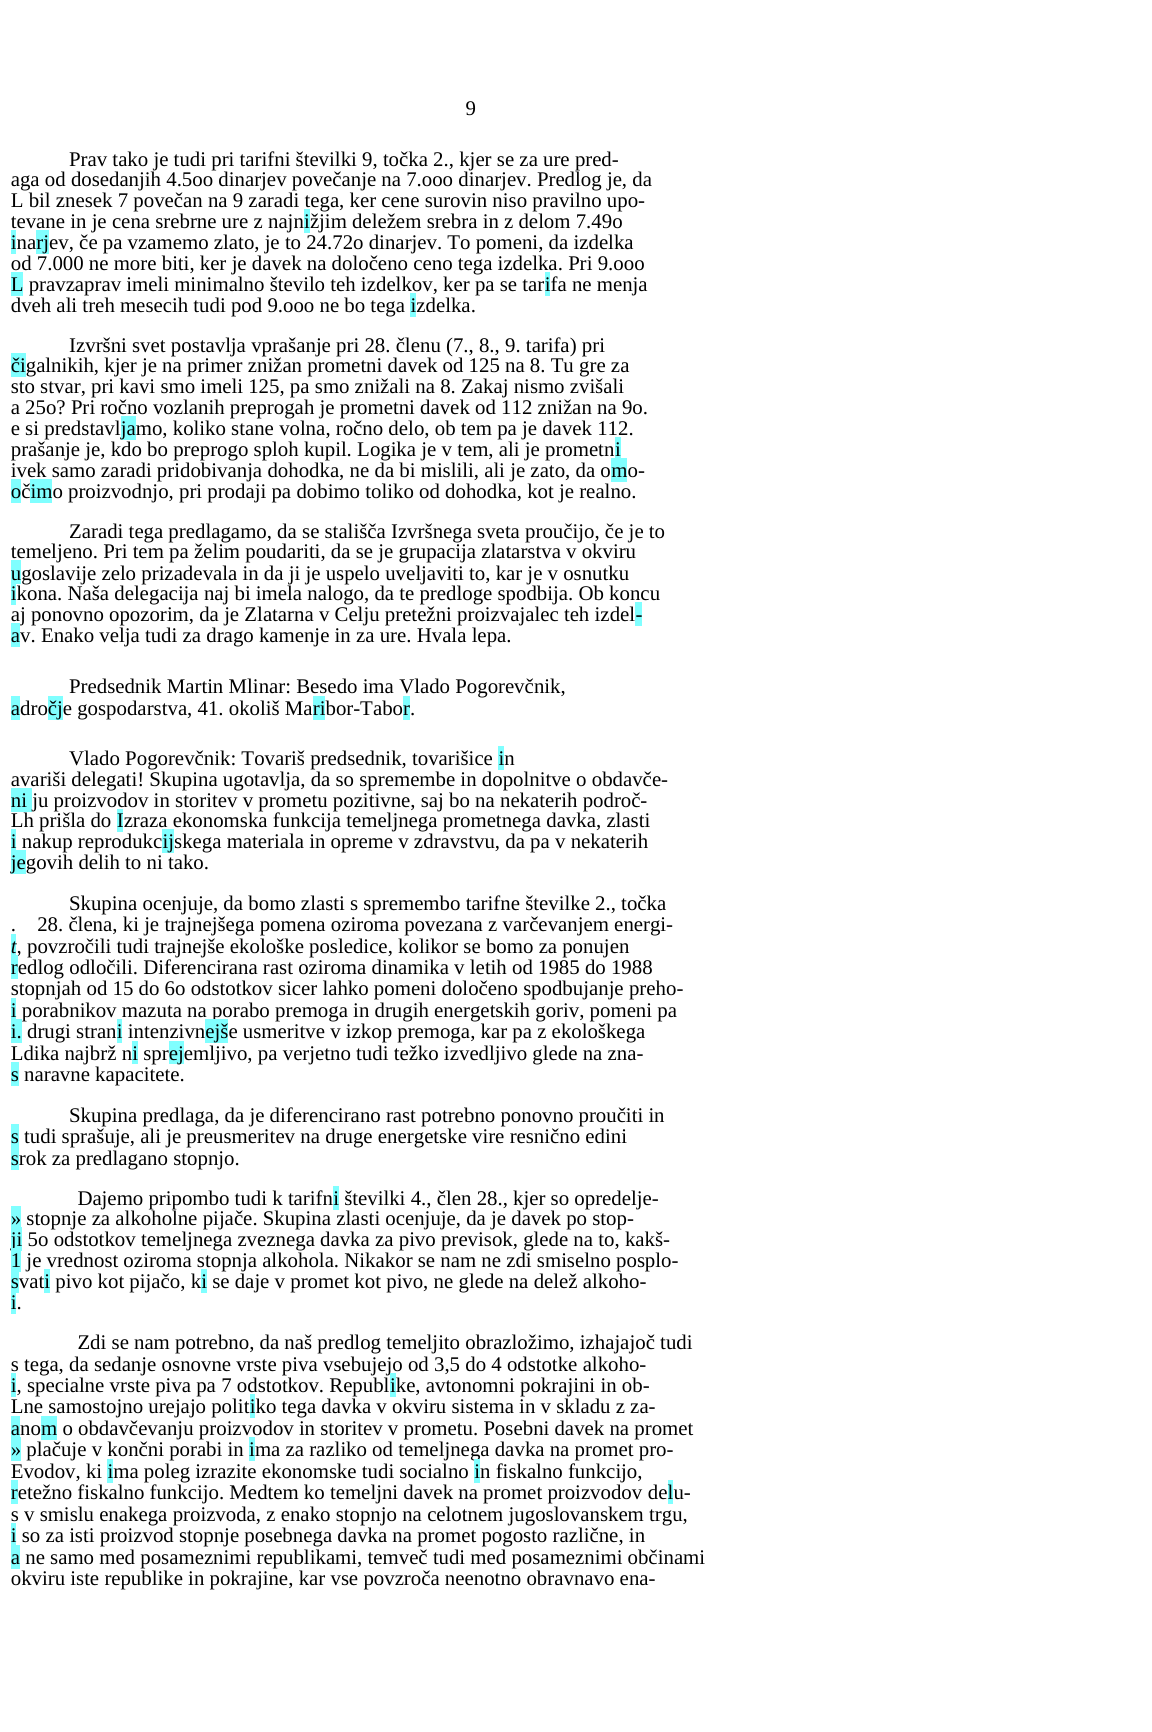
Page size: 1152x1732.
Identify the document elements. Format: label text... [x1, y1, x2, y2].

text Izvršni svet postavlja vprašanje pri 28. členu (7., 8., 9. tarifa) pri čigalnikih, kjer je na primer znižan prometni davek od 125 na 8. Tu gre za sto stvar, pri kavi smo imeli 125, pa smo znižali na 8. Zakaj nismo zvišali a 25o? Pri ročno vozlanih preprogah je prometni davek od 112 znižan na 9o. e si predstavljamo, koliko stane volna, ročno delo, ob tem pa je davek 112. prašanje je, kdo bo preprogo sploh kupil. Logika je v tem, ali je prometni ivek samo zaradi pridobivanja dohodka, ne da bi mislili, ali je zato, da omo- očimo proizvodnjo, pri prodaji pa dobimo toliko od dohodka, kot je realno. [11, 336, 1089, 503]
text Skupina ocenjuje, da bomo zlasti s spremembo tarifne številke 2., točka . 28. člena, ki je trajnejšega pomena oziroma povezana z varčevanjem energi- [11, 893, 1089, 936]
text Skupina predlaga, da je diferencirano rast potrebno ponovno proučiti in s tudi sprašuje, ali je preusmeritev na druge energetske vire resnično edini srok za predlagano stopnjo. [11, 1105, 1089, 1170]
text Vlado Pogorevčnik: Tovariš predsednik, tovarišice in avariši delegati! Skupina ugotavlja, da so spremembe in dopolnitve o obdavče- ni ju proizvodov in storitev v prometu pozitivne, saj bo na nekaterih področ- Lh prišla do Izraza ekonomska funkcija temeljnega prometnega davka, zlasti i nakup reprodukcijskega materiala in opreme v zdravstvu, da pa v nekaterih jegovih delih to ni tako. [11, 749, 1089, 874]
text Dajemo pripombo tudi k tarifni številki 4., člen 28., kjer so opredelje- » stopnje za alkoholne pijače. Skupina zlasti ocenjuje, da je davek po stop- ji 5o odstotkov temeljnega zveznega davka za pivo previsok, glede na to, kakš- 1 je vrednost oziroma stopnja alkohola. Nikakor se nam ne zdi smiselno posplo- svati pivo kot pijačo, ki se daje v promet kot pivo, ne glede na delež alkoho- i. [11, 1188, 1089, 1314]
text Predsednik Martin Mlinar: Besedo ima Vlado Pogorevčnik, adročje gospodarstva, 41. okoliš Maribor-Tabor. [11, 676, 1089, 720]
text t, povzročili tudi trajnejše ekološke posledice, kolikor se bomo za ponujen redlog odločili. Diferencirana rast oziroma dinamika v letih od 1985 do 1988 stopnjah od 15 do 6o odstotkov sicer lahko pomeni določeno spodbujanje preho- i porabnikov mazuta na porabo premoga in drugih energetskih goriv, pomeni pa i. drugi strani intenzivnejše usmeritve v izkop premoga, kar pa z ekološkega Ldika najbrž ni sprejemljivo, pa verjetno tudi težko izvedljivo glede na zna- s naravne kapacitete. [11, 936, 1089, 1086]
text Zaradi tega predlagamo, da se stališča Izvršnega sveta proučijo, če je to temeljeno. Pri tem pa želim poudariti, da se je grupacija zlatarstva v okviru ugoslavije zelo prizadevala in da ji je uspelo uveljaviti to, kar je v osnutku ikona. Naša delegacija naj bi imela nalogo, da te predloge spodbija. Ob koncu aj ponovno opozorim, da je Zlatarna v Celju pretežni proizvajalec teh izdel- av. Enako velja tudi za drago kamenje in za ure. Hvala lepa. [11, 522, 1089, 647]
text Prav tako je tudi pri tarifni številki 9, točka 2., kjer se za ure pred- aga od dosedanjih 4.5oo dinarjev povečanje na 7.ooo dinarjev. Predlog je, da L bil znesek 7 povečan na 9 zaradi tega, ker cene surovin niso pravilno upo- tevane in je cena srebrne ure z najnižjim deležem srebra in z delom 7.49o inarjev, če pa vzamemo zlato, je to 24.72o dinarjev. To pomeni, da izdelka od 7.000 ne more biti, ker je davek na določeno ceno tega izdelka. Pri 9.ooo L pravzaprav imeli minimalno število teh izdelkov, ker pa se tarifa ne menja dveh ali treh mesecih tudi pod 9.ooo ne bo tega izdelka. [11, 149, 1089, 317]
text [11, 1333, 1089, 1590]
